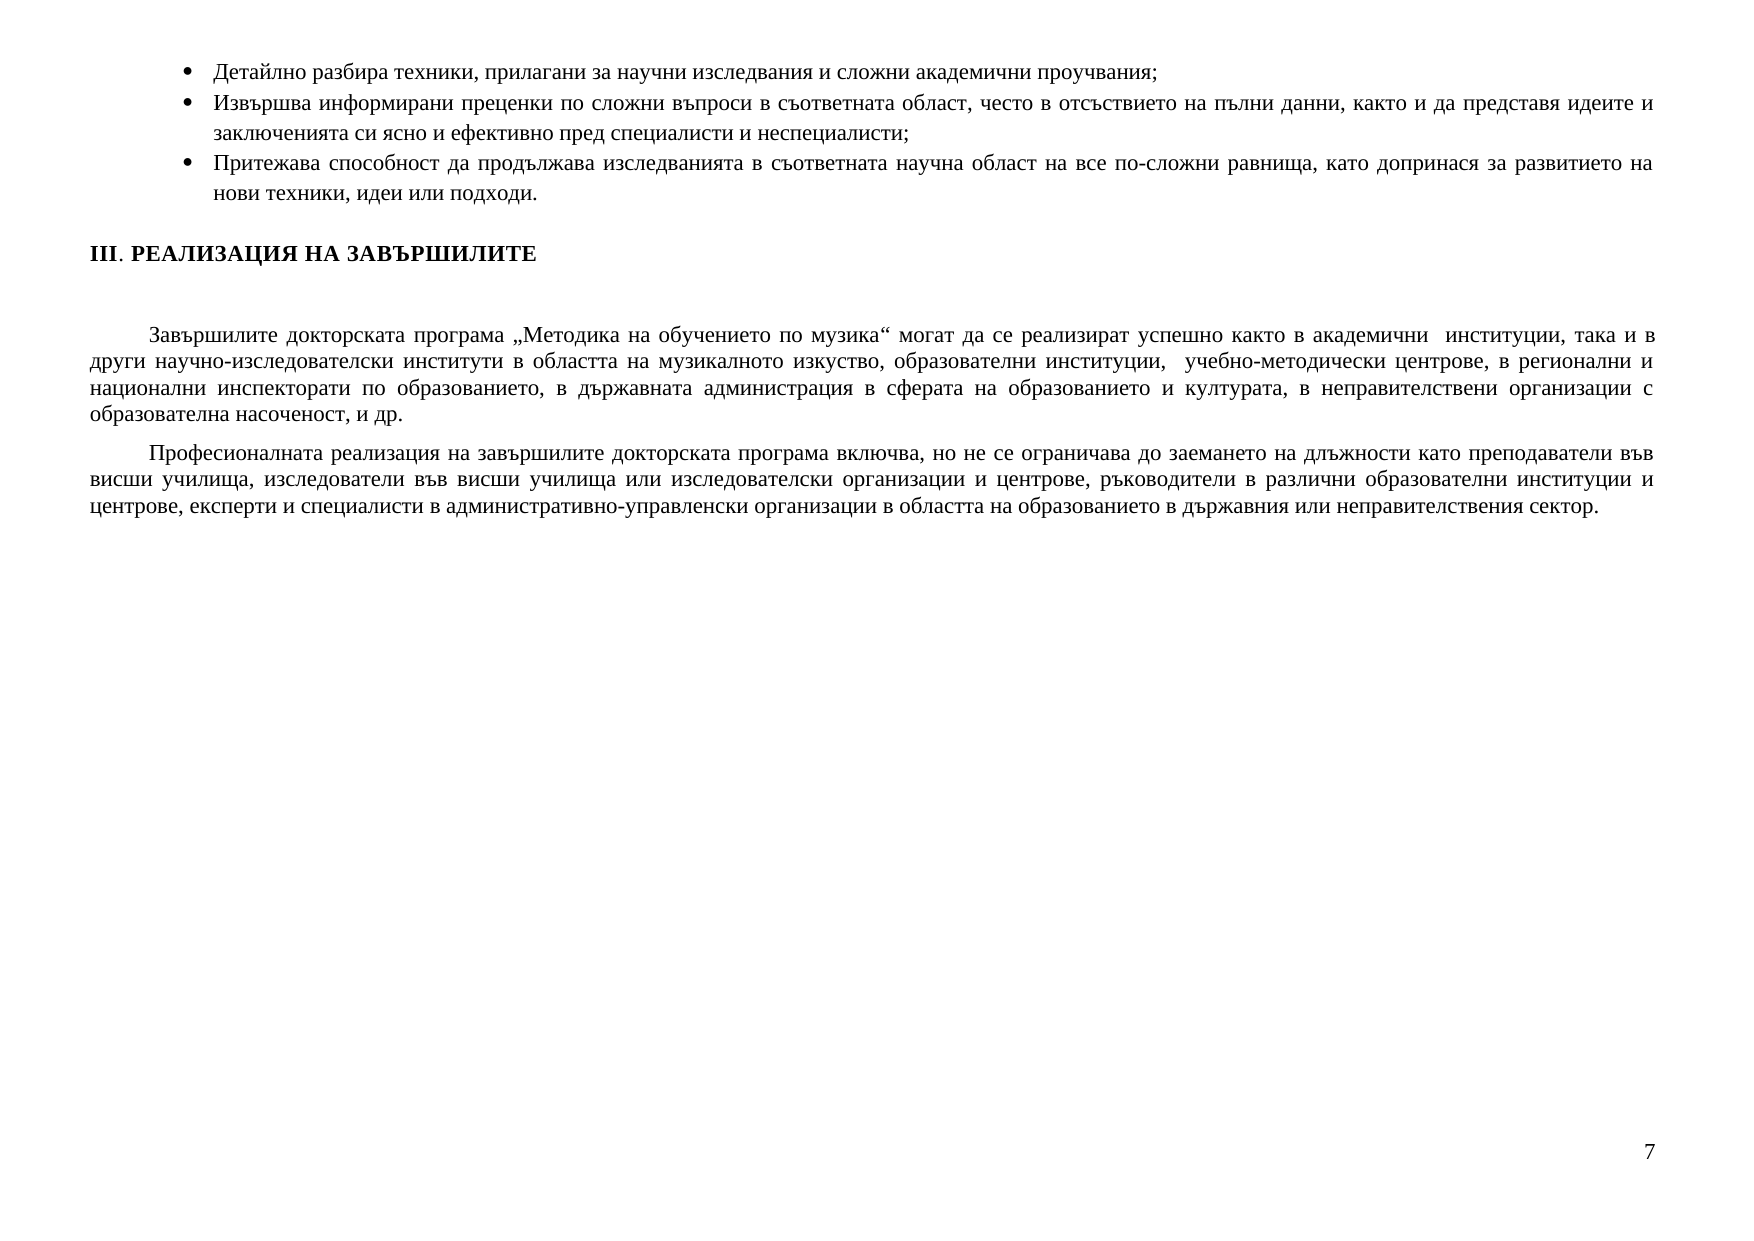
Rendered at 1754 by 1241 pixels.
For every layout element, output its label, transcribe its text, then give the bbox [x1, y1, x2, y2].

text Завършилите докторската програма „Методика на обучението по музика“ могат да се реализират успешно както в академични институции, така и в други научно-изследователски институти в областта на музикалното изкуство, образователни институции, учебно-методически центрове, в регионални и национални инспекторати по образованието, в държавната администрация в сферата на образованието и културата, в неправителствени организации с образователна насоченост, и др. [89, 321, 1656, 426]
list Извършва информирани преценки по сложни въпроси в съответната област, често в отсъствието на пълни данни, както и да представя идеите и заключенията си ясно и ефективно пред специалисти и неспециалисти; [183, 88, 1656, 145]
list Детайлно разбира техники, прилагани за научни изследвания и сложни академични проучвания; [183, 58, 1656, 85]
text Професионалната реализация на завършилите докторската програма включва, но не се ограничава до заемането на длъжности като преподаватели във висши училища, изследователи във висши училища или изследователски организации и центрове, ръководители в различни образователни институции и центрове, експерти и специалисти в административно-управленски организации в областта на образованието в държавния или неправителствения сектор. [89, 439, 1656, 518]
list Притежава способност да продължава изследванията в съответната научна област на все по-сложни равнища, като допринася за развитието на нови техники, идеи или подходи. [183, 149, 1656, 206]
subtitle ІІI. РЕАЛИЗАЦИЯ НА ЗАВЪРШИЛИТЕ [89, 239, 1656, 266]
